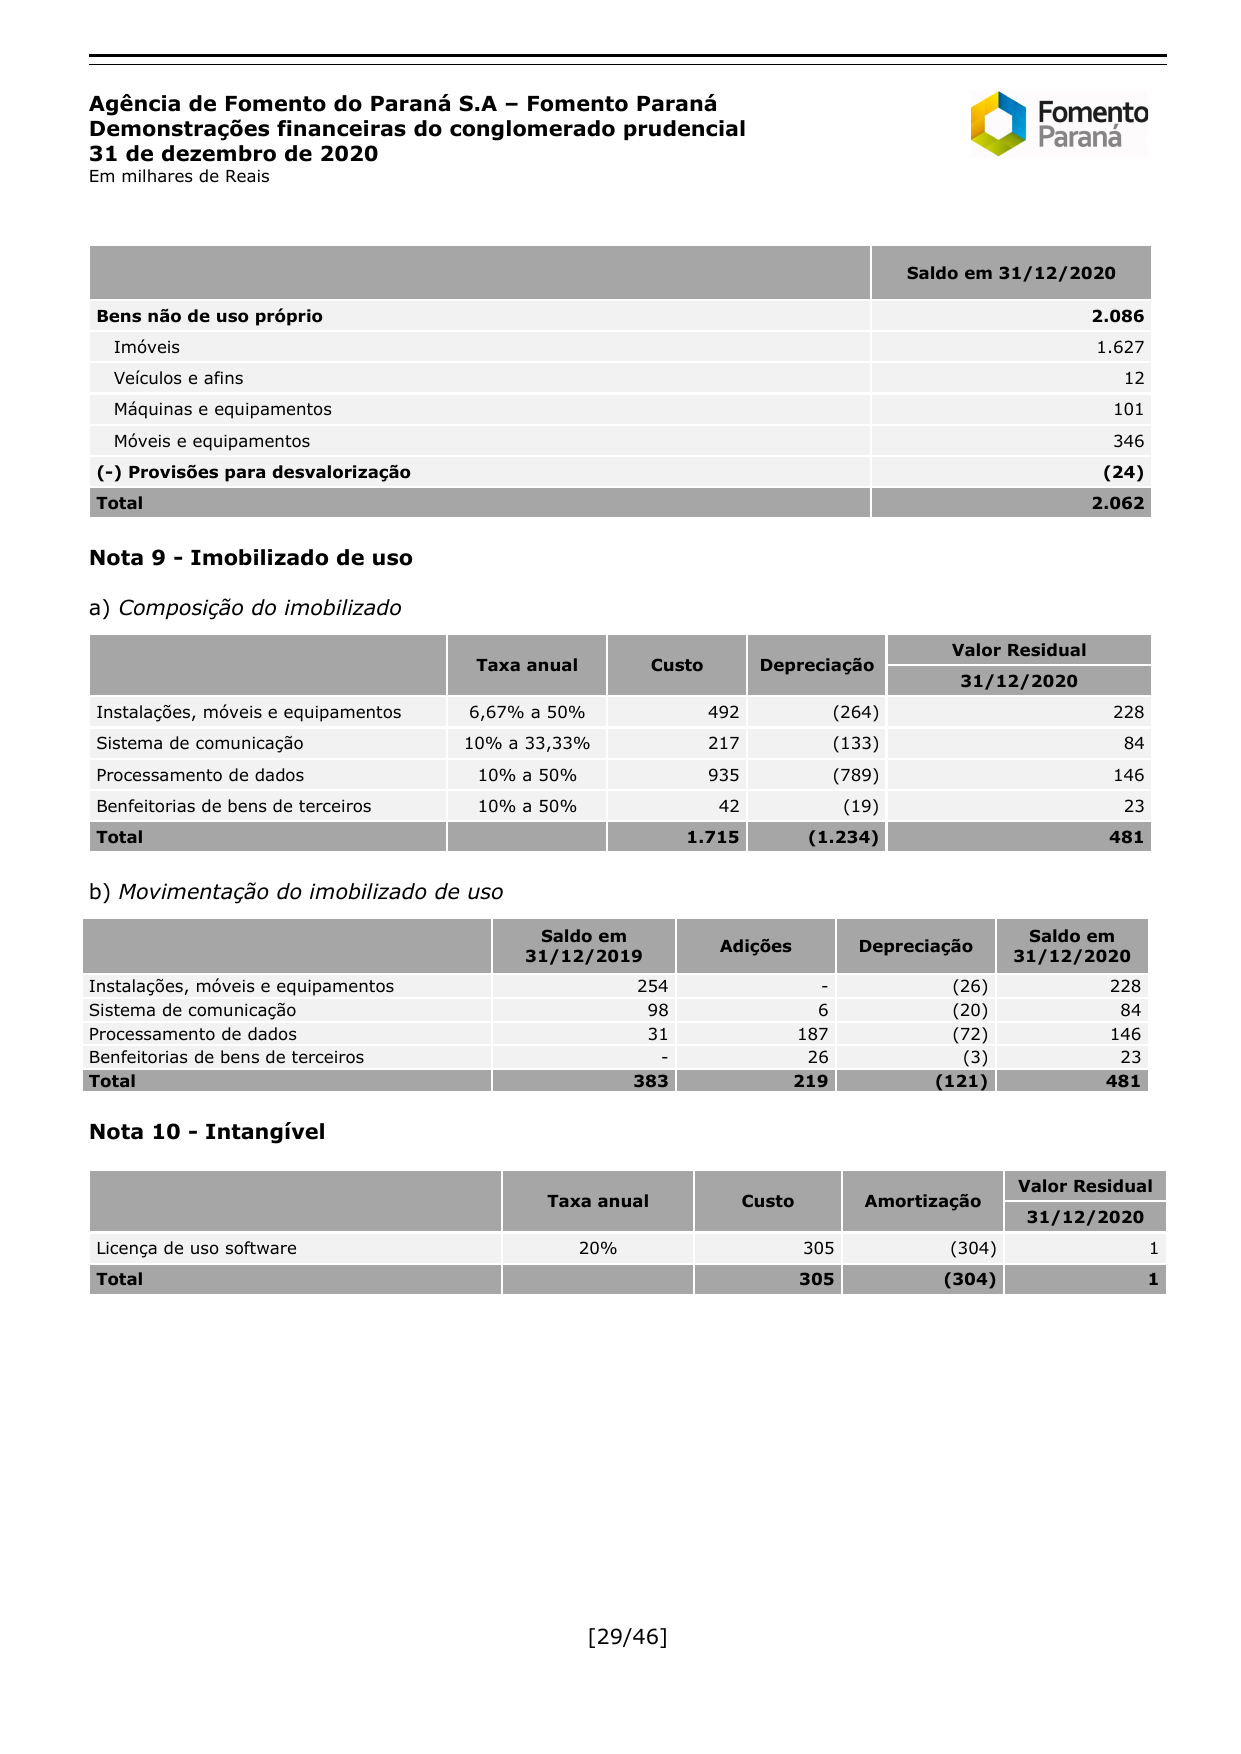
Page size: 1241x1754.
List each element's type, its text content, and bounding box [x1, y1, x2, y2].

table_cell (26) [837, 975, 995, 997]
table_cell (3) [837, 1046, 995, 1068]
table_cell - [493, 1046, 675, 1068]
table_cell 10% a 50% [448, 760, 606, 789]
table_cell Máquinas e equipamentos [90, 395, 870, 424]
table_cell Instalações, móveis e equipamentos [83, 975, 491, 997]
table_cell [83, 945, 491, 973]
table_cell 228 [888, 697, 1151, 726]
table_cell 6 [677, 999, 835, 1021]
table_cell Móveis e equipamentos [90, 426, 870, 455]
table_cell 2.086 [872, 301, 1151, 330]
table_header [90, 246, 870, 299]
table_header [90, 635, 446, 695]
table_cell 101 [872, 395, 1151, 424]
subtitle Nota 10 - Intangível [89, 1118, 1167, 1144]
table_cell 187 [677, 1023, 835, 1044]
table_cell Processamento de dados [83, 1023, 491, 1044]
table_cell 84 [997, 999, 1148, 1021]
table_cell Imóveis [90, 332, 870, 361]
table_cell (-) Provisões para desvalorização [90, 457, 870, 486]
table_cell Total [90, 1265, 501, 1294]
table_cell 23 [888, 791, 1151, 820]
table_cell Instalações, móveis e equipamentos [90, 697, 446, 726]
table_header [90, 1171, 501, 1231]
table_cell 217 [608, 729, 746, 758]
table_cell 254 [493, 975, 675, 997]
table_cell 1.715 [608, 822, 746, 851]
table_header Adições [677, 919, 835, 973]
table_cell [448, 822, 606, 851]
table_cell 1 [1005, 1234, 1166, 1263]
table_cell Benfeitorias de bens de terceiros [83, 1046, 491, 1068]
table_cell Sistema de comunicação [83, 999, 491, 1021]
table_cell 6,67% a 50% [448, 697, 606, 726]
table_cell 10% a 50% [448, 791, 606, 820]
table_cell (264) [748, 697, 885, 726]
table_cell 146 [997, 1023, 1148, 1044]
table_cell (24) [872, 457, 1151, 486]
table_cell 10% a 33,33% [448, 729, 606, 758]
table_cell 305 [695, 1265, 841, 1294]
table_cell 84 [888, 729, 1151, 758]
table_cell 42 [608, 791, 746, 820]
table_cell 26 [677, 1046, 835, 1068]
table_cell 146 [888, 760, 1151, 789]
table_cell 935 [608, 760, 746, 789]
table_cell 31 [493, 1023, 675, 1044]
table_cell Sistema de comunicação [90, 729, 446, 758]
table_cell [503, 1265, 693, 1294]
list Composição do imobilizado [89, 595, 1167, 620]
table_cell 98 [493, 999, 675, 1021]
table_cell Processamento de dados [90, 760, 446, 789]
table_cell (19) [748, 791, 885, 820]
table_cell Bens não de uso próprio [90, 301, 870, 330]
table_cell (133) [748, 729, 885, 758]
table_header Amortização [843, 1171, 1003, 1231]
table_cell 20% [503, 1234, 693, 1263]
table_cell (789) [748, 760, 885, 789]
table_header Custo [608, 635, 746, 695]
table_cell 228 [997, 975, 1148, 997]
table_cell (304) [843, 1234, 1003, 1263]
table_header Saldo em 31/12/2020 [997, 919, 1148, 973]
table_cell (1.234) [748, 822, 885, 851]
table_cell 23 [997, 1046, 1148, 1068]
table_cell (20) [837, 999, 995, 1021]
table_header Valor Residual [888, 635, 1151, 664]
list Movimentação do imobilizado de uso [89, 878, 1167, 904]
table_cell 31/12/2020 [1005, 1202, 1166, 1231]
table_cell 12 [872, 363, 1151, 392]
table_cell 1.627 [872, 332, 1151, 361]
picture [971, 90, 1149, 158]
table_cell Benfeitorias de bens de terceiros [90, 791, 446, 820]
table_cell 481 [997, 1070, 1148, 1091]
table_header Taxa anual [448, 635, 606, 695]
table_header Custo [695, 1171, 841, 1231]
table_cell 2.062 [872, 488, 1151, 517]
table_cell (304) [843, 1265, 1003, 1294]
table_cell 492 [608, 697, 746, 726]
table_cell Veículos e afins [90, 363, 870, 392]
table_cell 1 [1005, 1265, 1166, 1294]
subtitle Nota 9 - Imobilizado de uso [89, 544, 1167, 570]
table_header Depreciação [748, 635, 885, 695]
table_cell (72) [837, 1023, 995, 1044]
table_header [83, 919, 491, 945]
table_cell Total [90, 822, 446, 851]
table_header Valor Residual [1005, 1171, 1166, 1200]
table_cell 219 [677, 1070, 835, 1091]
table_cell Total [90, 488, 870, 517]
table_cell 305 [695, 1234, 841, 1263]
table_cell Licença de uso software [90, 1234, 501, 1263]
table_header Taxa anual [503, 1171, 693, 1231]
table_header Saldo em 31/12/2019 [493, 919, 675, 973]
table_cell - [677, 975, 835, 997]
table_cell (121) [837, 1070, 995, 1091]
table_cell 383 [493, 1070, 675, 1091]
table_cell 346 [872, 426, 1151, 455]
table_header Saldo em 31/12/2020 [872, 246, 1151, 299]
table_cell 31/12/2020 [888, 666, 1151, 695]
table_cell 481 [888, 822, 1151, 851]
table_cell Total [83, 1070, 491, 1091]
table_header Depreciação [837, 919, 995, 973]
